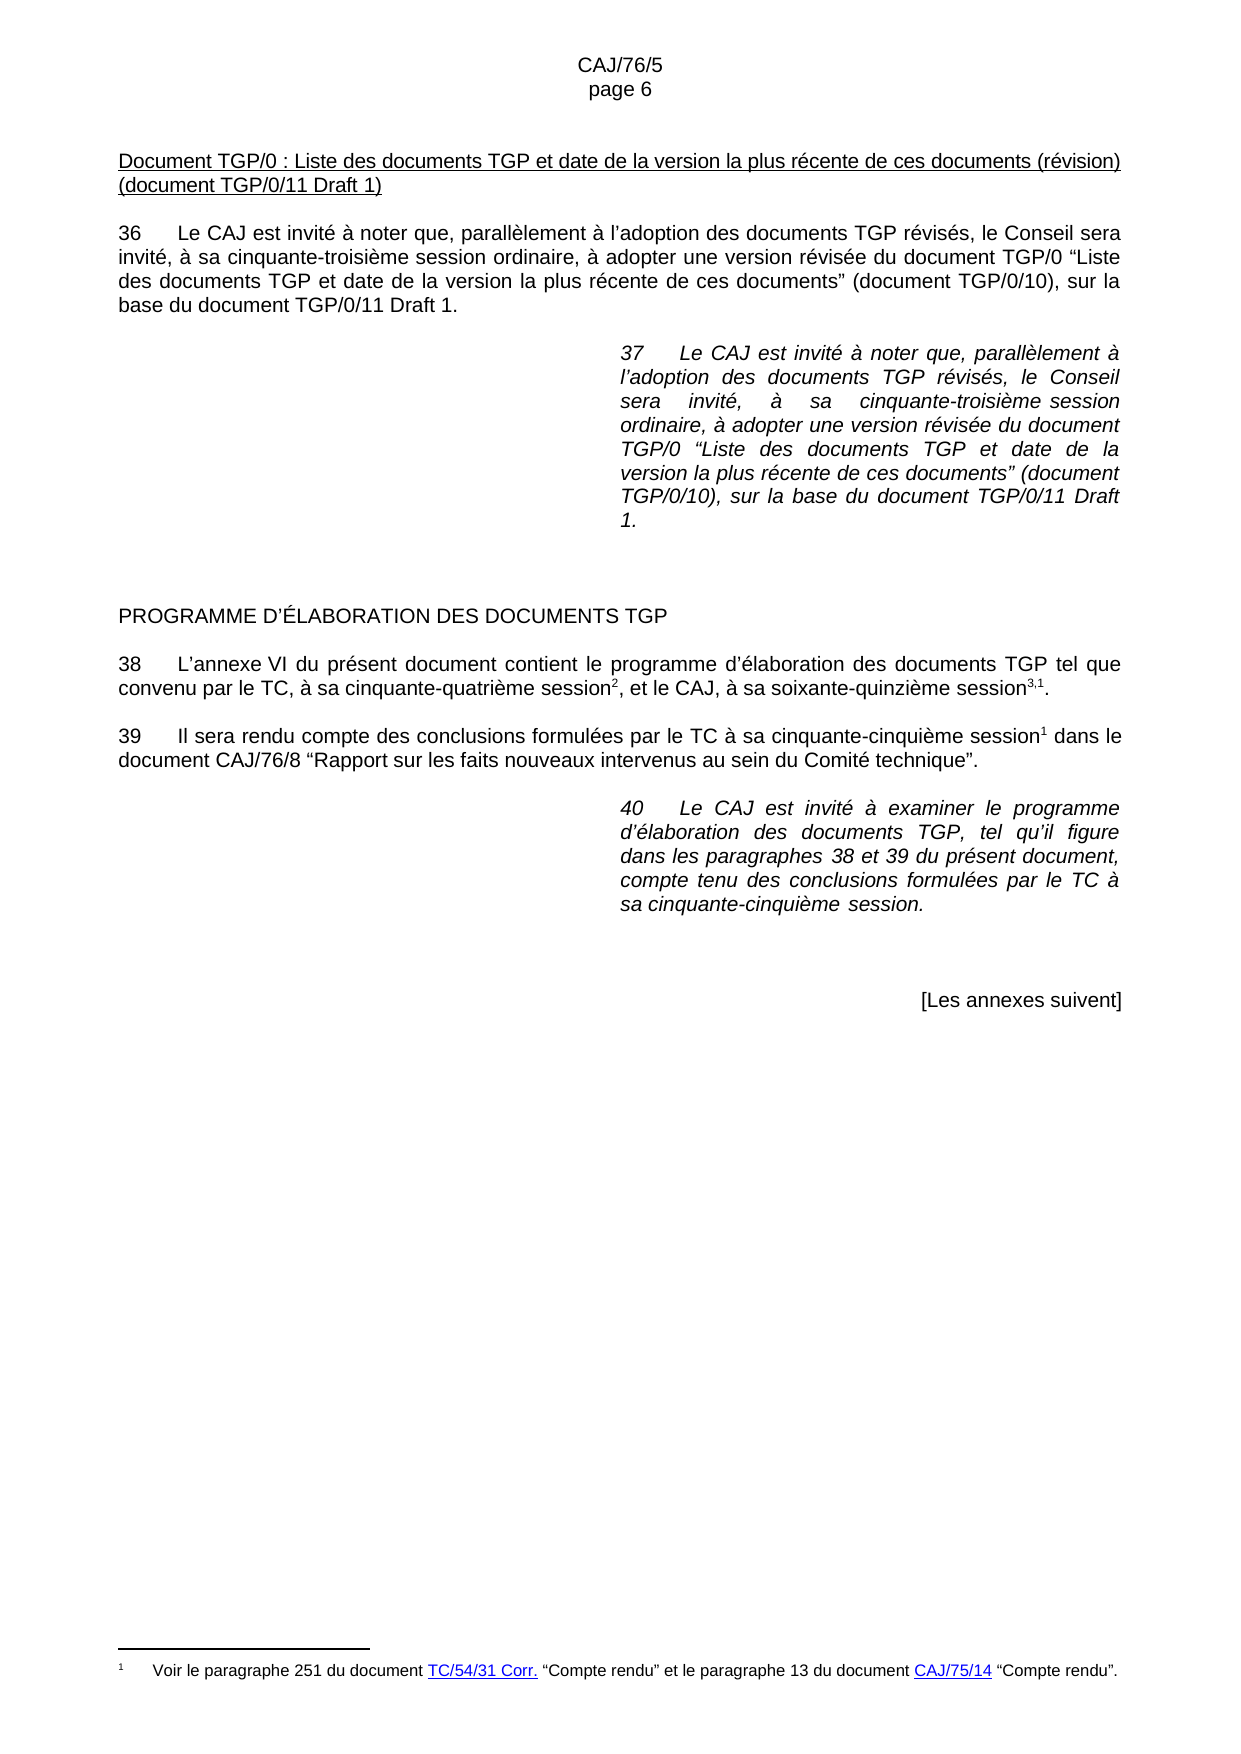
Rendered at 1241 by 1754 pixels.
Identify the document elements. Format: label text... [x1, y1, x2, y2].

subtitle Document TGP/0 : Liste des documents TGP et date de la version la plus récente de ces documents (révision) (document TGP/0/11 Draft 1) [118, 149, 1122, 197]
text [Les annexes suivent] [118, 987, 1122, 1011]
text Le CAJ est invité à noter que, parallèlement à l’adoption des documents TGP révisés, le Conseil sera invité, à sa cinquante-troisième session ordinaire, à adopter une version révisée du document TGP/0 “Liste des documents TGP et date de la version la plus récente de ces documents” (document TGP/0/10), sur la base du document TGP/0/11 Draft 1. [118, 221, 1122, 317]
text Programme d’élaboration des documents TGP [118, 604, 1122, 628]
text L’annexe VI du présent document contient le programme d’élaboration des documents TGP tel que convenu par le TC, à sa cinquante-quatrième session2, et le CAJ, à sa soixante-quinzième session3,. [118, 652, 1122, 700]
text Il sera rendu compte des conclusions formulées par le TC à sa cinquante-cinquième session1 dans le document CAJ/76/8 “Rapport sur les faits nouveaux intervenus au sein du Comité technique”. [118, 724, 1122, 772]
text Le CAJ est invité à examiner le programme d’élaboration des documents TGP, tel qu’il figure dans les paragraphes 38 et 39 du présent document, compte tenu des conclusions formulées par le TC à sa cinquante-cinquième session. [620, 796, 1122, 916]
text Le CAJ est invité à noter que, parallèlement à l’adoption des documents TGP révisés, le Conseil sera invité, à sa cinquante-troisième session ordinaire, à adopter une version révisée du document TGP/0 “Liste des documents TGP et date de la version la plus récente de ces documents” (document TGP/0/10), sur la base du document TGP/0/11 Draft 1. [620, 341, 1122, 532]
